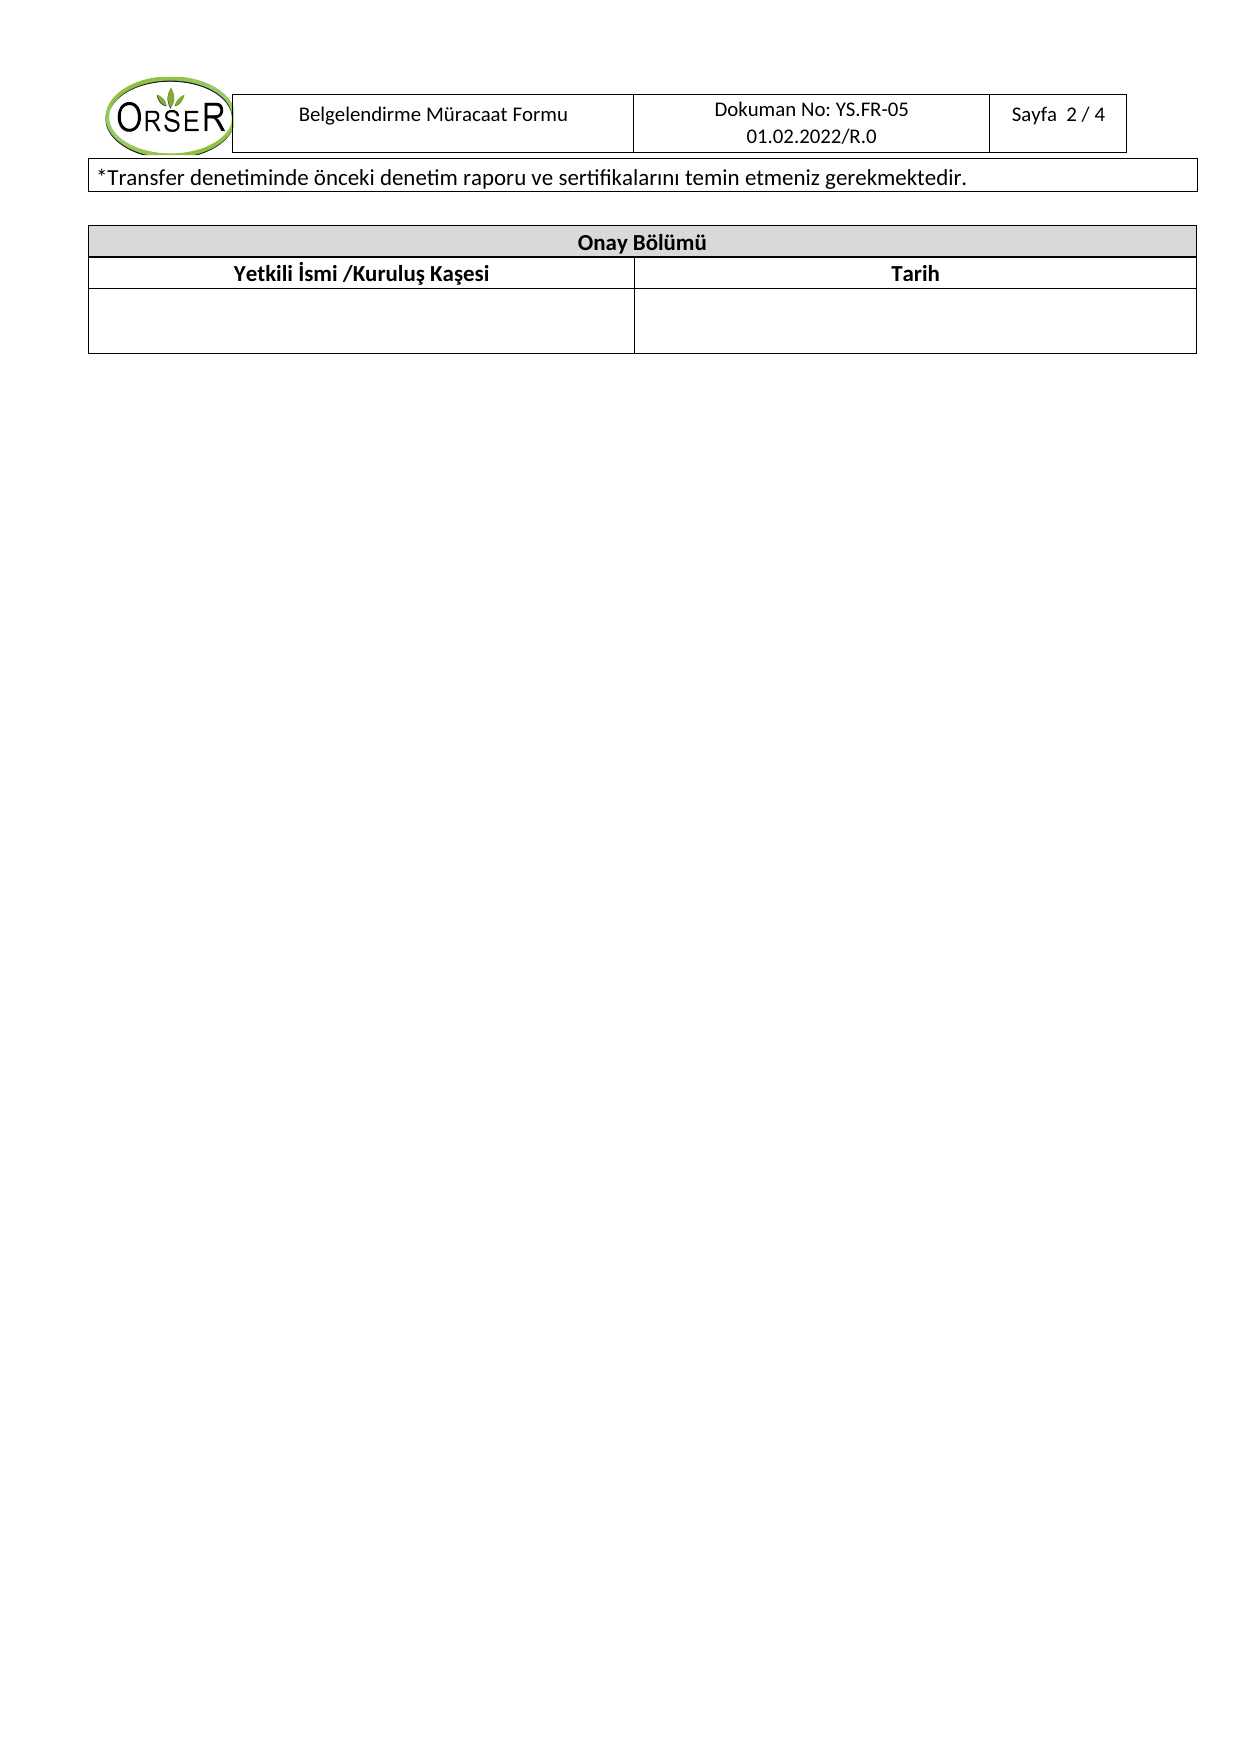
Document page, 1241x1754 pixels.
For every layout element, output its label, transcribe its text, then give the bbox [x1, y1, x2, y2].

table_cell Yetkili İsmi /Kuruluş Kaşesi [89, 258, 634, 288]
table_cell [635, 289, 1196, 353]
table_cell Tarih [635, 258, 1196, 288]
table_header Onay Bölümü [89, 226, 1196, 256]
picture [105, 76, 234, 156]
table_cell *Transfer denetiminde önceki denetim raporu ve sertifikalarını temin etmeniz gerekmektedir. [89, 159, 1197, 191]
table_cell [89, 289, 634, 353]
